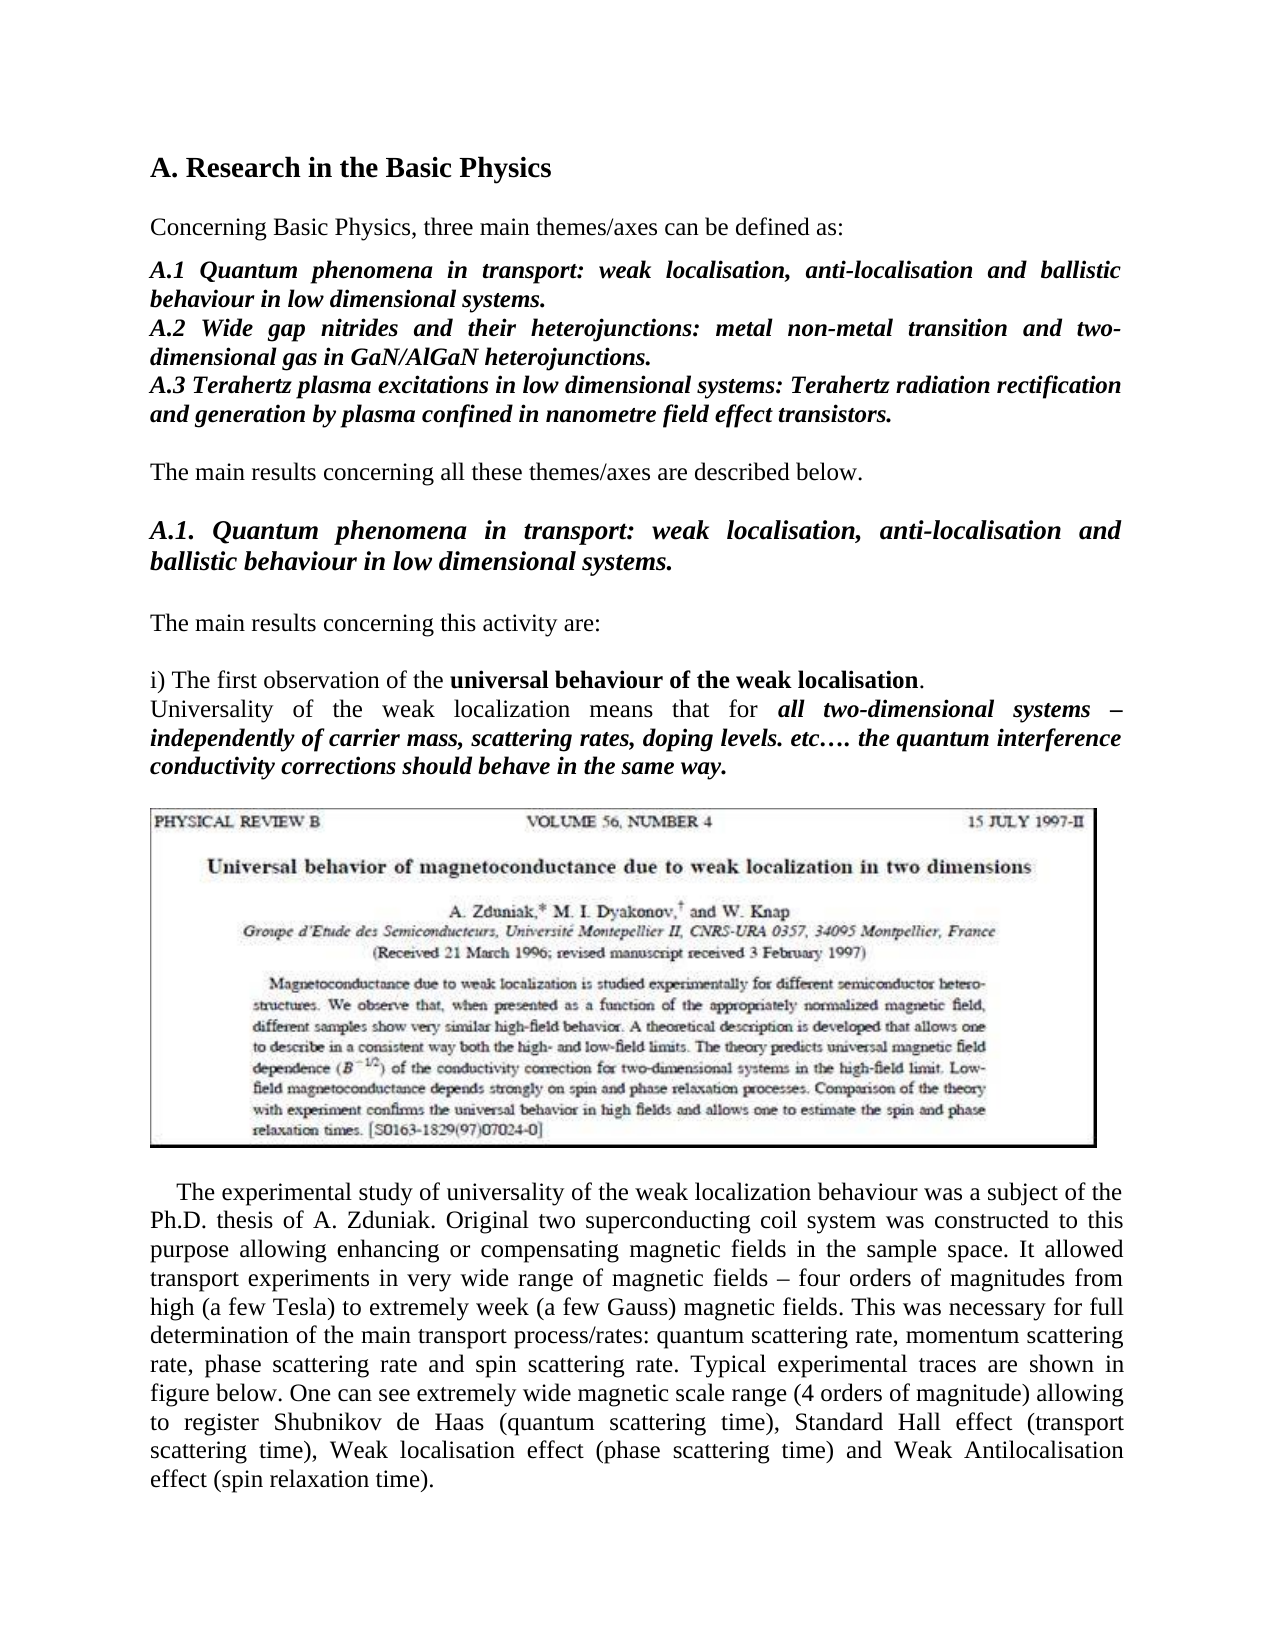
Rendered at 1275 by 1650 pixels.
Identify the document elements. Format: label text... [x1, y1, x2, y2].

text Universality of the weak localization means that for all two-dimensional systems – independently of carrier mass, scattering rates, doping levels. etc…. the quantum interference conductivity corrections should behave in the same way. [150, 694, 1125, 780]
text The main results concerning all these themes/axes are described below. [150, 457, 1125, 485]
text A. Research in the Basic Physics [150, 150, 1125, 183]
text A.3 Terahertz plasma excitations in low dimensional systems: Terahertz radiation rectification and generation by plasma confined in nanometre field effect transistors. [150, 370, 1125, 428]
picture [150, 808, 1097, 1148]
text The experimental study of universality of the weak localization behaviour was a subject of the Ph.D. thesis of A. Zduniak. Original two superconducting coil system was constructed to this purpose allowing enhancing or compensating magnetic fields in the sample space. It allowed transport experiments in very wide range of magnetic fields – four orders of magnitudes from high (a few Tesla) to extremely week (a few Gauss) magnetic fields. This was necessary for full determination of the main transport process/rates: quantum scattering rate, momentum scattering rate, phase scattering rate and spin scattering rate. Typical experimental traces are shown in figure below. One can see extremely wide magnetic scale range (4 orders of magnitude) allowing to register Shubnikov de Haas (quantum scattering time), Standard Hall effect (transport scattering time), Weak localisation effect (phase scattering time) and Weak Antilocalisation effect (spin relaxation time). [150, 1177, 1125, 1493]
text The main results concerning this activity are: [150, 608, 1125, 636]
text Concerning Basic Physics, three main themes/axes can be defined as: [150, 212, 1125, 241]
text A.1 Quantum phenomena in transport: weak localisation, anti-localisation and ballistic behaviour in low dimensional systems. [150, 255, 1125, 313]
text A.2 Wide gap nitrides and their heterojunctions: metal non-metal transition and two-dimensional gas in GaN/AlGaN heterojunctions. [150, 313, 1125, 370]
text A.1. Quantum phenomena in transport: weak localisation, anti-localisation and ballistic behaviour in low dimensional systems. [150, 514, 1125, 576]
text i) The first observation of the universal behaviour of the weak localisation. [150, 665, 1125, 694]
